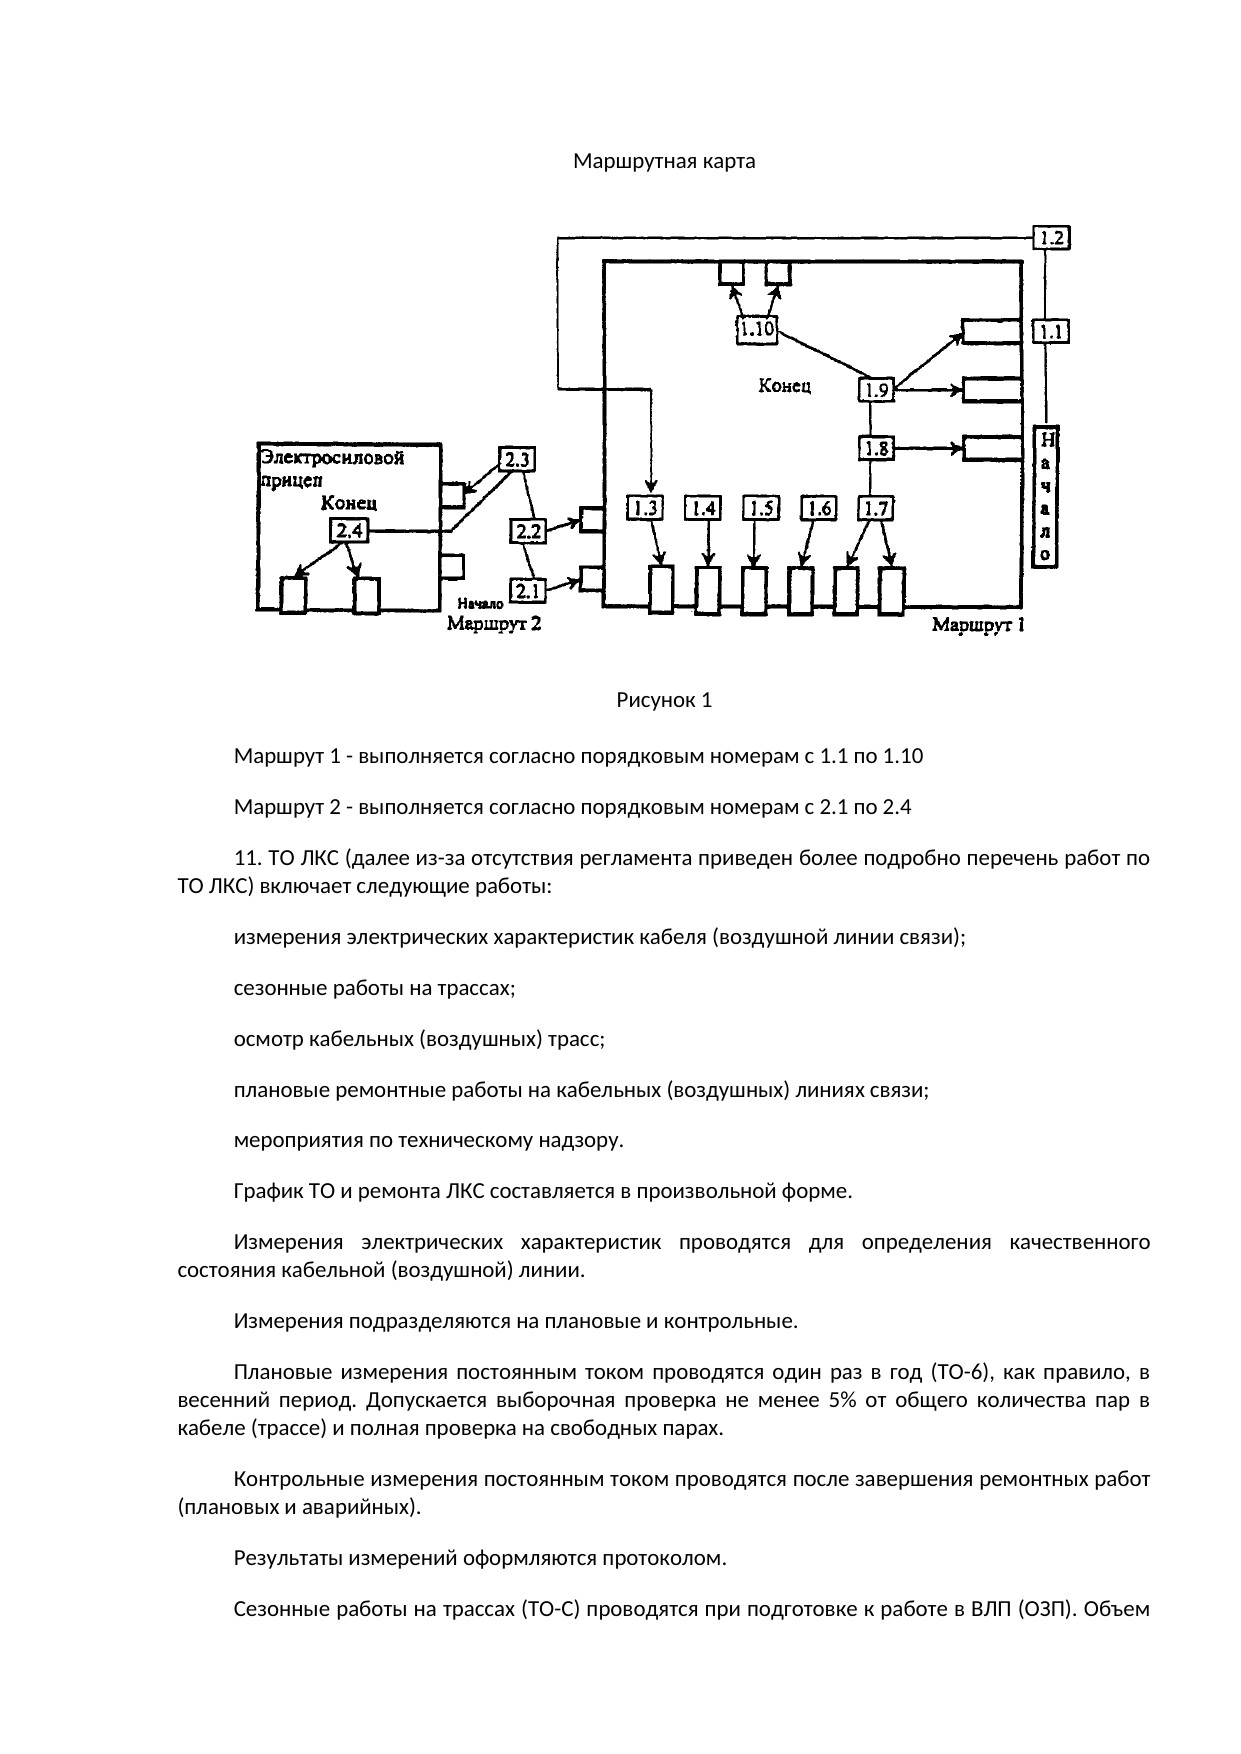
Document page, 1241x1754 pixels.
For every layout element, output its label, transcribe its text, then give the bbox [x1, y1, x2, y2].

text измерения электрических характеристик кабеля (воздушной линии связи); [177, 922, 1152, 950]
text Измерения подразделяются на плановые и контрольные. [177, 1306, 1152, 1334]
text Маршрут 1 - выполняется согласно порядковым номерам с 1.1 по 1.10 [177, 741, 1152, 769]
text 11. ТО ЛКС (далее из-за отсутствия регламента приведен более подробно перечень работ по ТО ЛКС) включает следующие работы: [177, 843, 1152, 899]
text Маршрутная карта [177, 146, 1152, 174]
text Рисунок 1 [177, 685, 1152, 713]
text Результаты измерений оформляются протоколом. [177, 1543, 1152, 1571]
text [177, 1594, 1152, 1622]
text сезонные работы на трассах; [177, 973, 1152, 1001]
text Контрольные измерения постоянным током проводятся после завершения ремонтных работ (плановых и аварийных). [177, 1464, 1152, 1520]
text Измерения электрических характеристик проводятся для определения качественного состояния кабельной (воздушной) линии. [177, 1227, 1152, 1283]
text График ТО и ремонта ЛКС составляется в произвольной форме. [177, 1177, 1152, 1204]
text мероприятия по техническому надзору. [177, 1126, 1152, 1154]
text Маршрут 2 - выполняется согласно порядковым номерам с 2.1 по 2.4 [177, 792, 1152, 820]
text Плановые измерения постоянным током проводятся один раз в год (ТО-6), как правило, в весенний период. Допускается выборочная проверка не менее 5% от общего количества пар в кабеле (трассе) и полная проверка на свободных парах. [177, 1357, 1152, 1441]
picture [226, 202, 1103, 657]
text осмотр кабельных (воздушных) трасс; [177, 1024, 1152, 1052]
text плановые ремонтные работы на кабельных (воздушных) линиях связи; [177, 1075, 1152, 1103]
